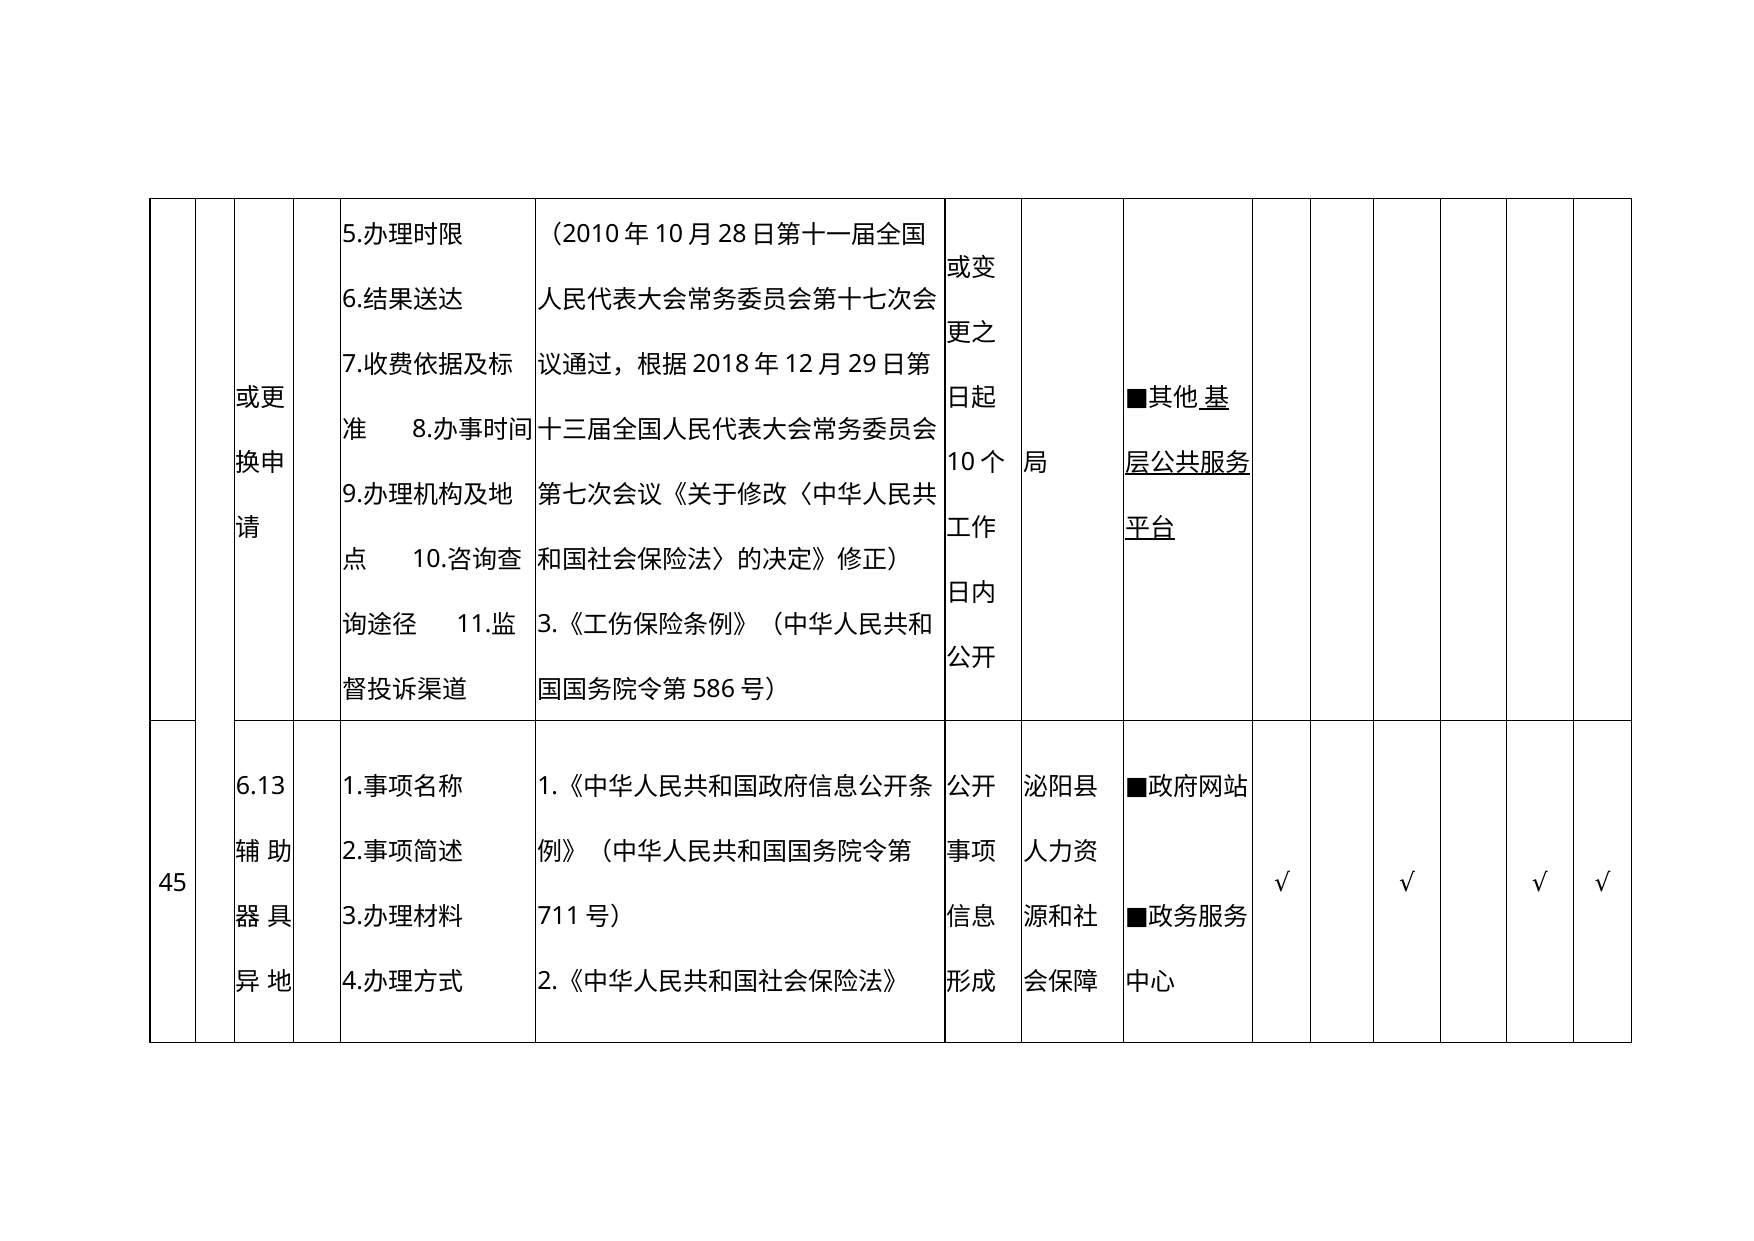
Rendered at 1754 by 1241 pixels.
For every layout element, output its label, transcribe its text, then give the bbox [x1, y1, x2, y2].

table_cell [341, 199, 535, 720]
table_cell √ [1374, 199, 1440, 720]
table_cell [946, 199, 1021, 720]
table_cell √ [1507, 721, 1573, 1042]
table_cell 泌阳县人力资源和社会保障局 [1022, 721, 1123, 1042]
table_cell √ [1374, 721, 1440, 1042]
table_cell 6.13辅助器具异地配置申请 [235, 721, 293, 1042]
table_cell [341, 721, 535, 1042]
table_cell [1441, 721, 1506, 1042]
table_cell √ [1574, 721, 1631, 1042]
table_cell 45 [151, 721, 195, 1042]
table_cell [1124, 721, 1252, 1042]
table_cell [1441, 199, 1506, 720]
table_cell √ [1507, 199, 1573, 720]
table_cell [1124, 199, 1252, 720]
table_cell 6.12辅助器具配置或更换申请 [235, 199, 293, 720]
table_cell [946, 721, 1021, 1042]
table_cell [294, 721, 340, 1042]
table_cell [1311, 721, 1373, 1042]
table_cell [536, 721, 944, 1042]
table_cell 泌阳县人力资源和社会保障局 [1022, 199, 1123, 720]
table_cell √ [1574, 199, 1631, 720]
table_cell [536, 199, 944, 720]
table_cell √ [1253, 199, 1310, 720]
table_cell [294, 199, 340, 720]
table_cell 44 [151, 199, 195, 720]
table_cell √ [1253, 721, 1310, 1042]
table_cell [1311, 199, 1373, 720]
